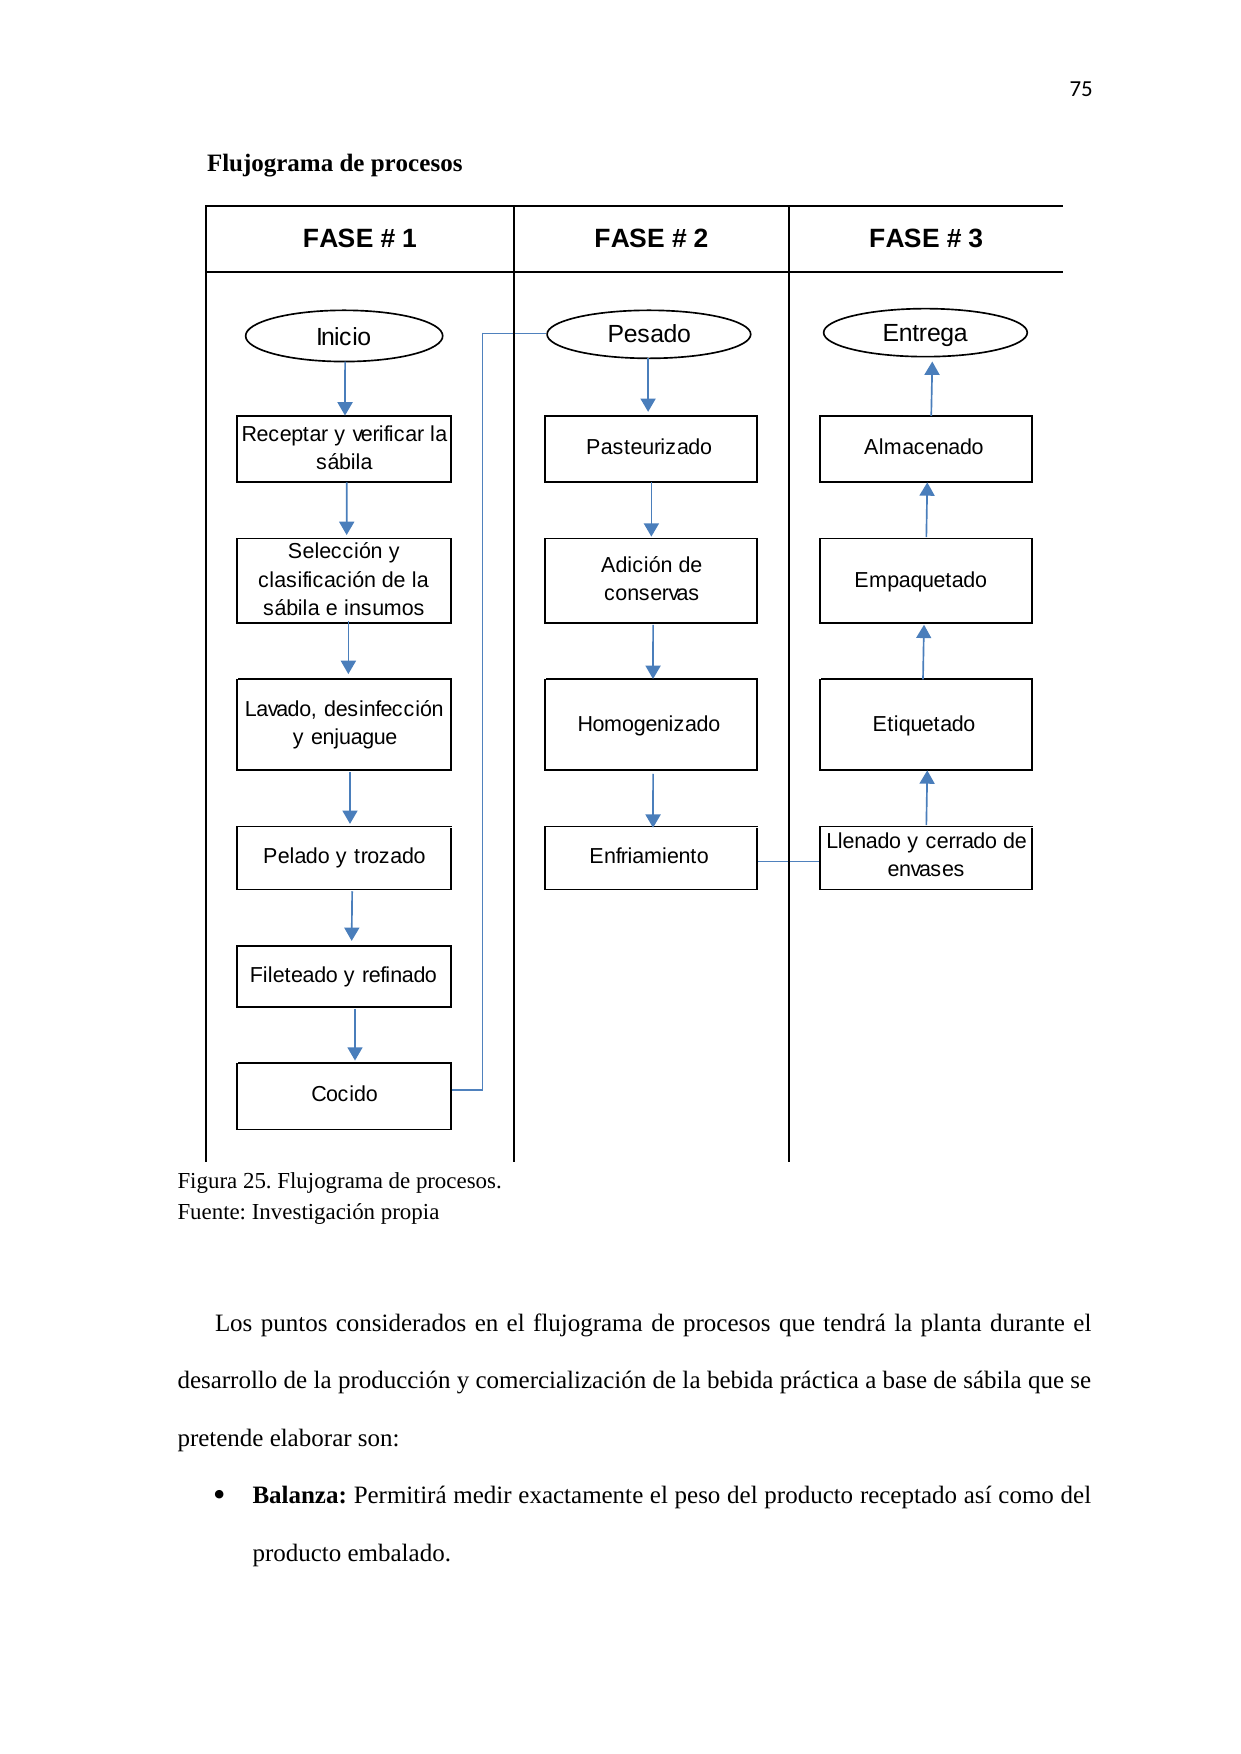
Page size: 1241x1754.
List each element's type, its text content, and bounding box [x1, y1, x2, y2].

text Figura 25. Flujograma de procesos. [177, 1168, 1092, 1194]
list Balanza: Permitirá medir exactamente el peso del producto receptado así como del producto embalado. [215, 1481, 1092, 1567]
text Fuente: Investigación propia [177, 1198, 1092, 1224]
text Flujograma de procesos [177, 148, 1092, 176]
text Los puntos considerados en el flujograma de procesos que tendrá la planta durante el desarrollo de la producción y comercialización de la bebida práctica a base de sábila que se pretende elaborar son: [177, 1308, 1092, 1452]
